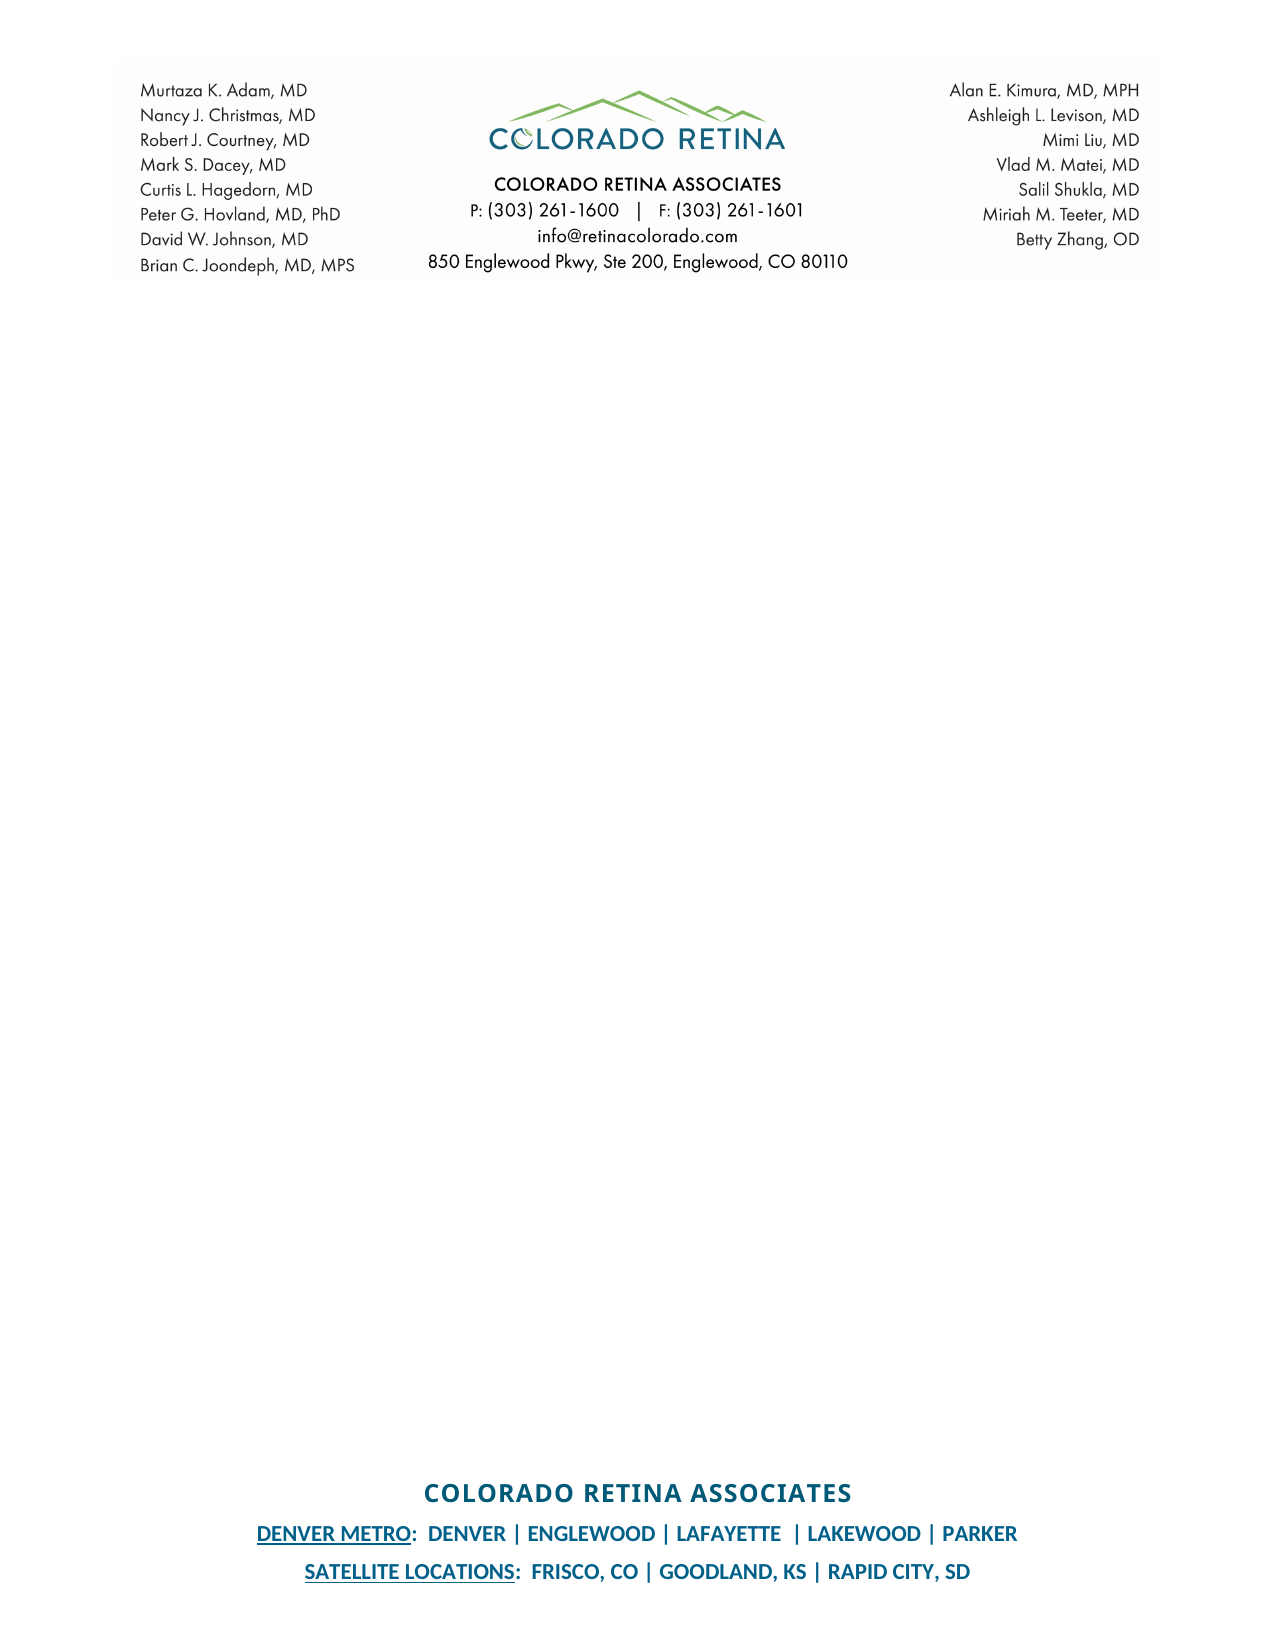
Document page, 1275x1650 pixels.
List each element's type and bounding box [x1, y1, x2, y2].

picture [115, 60, 1160, 281]
